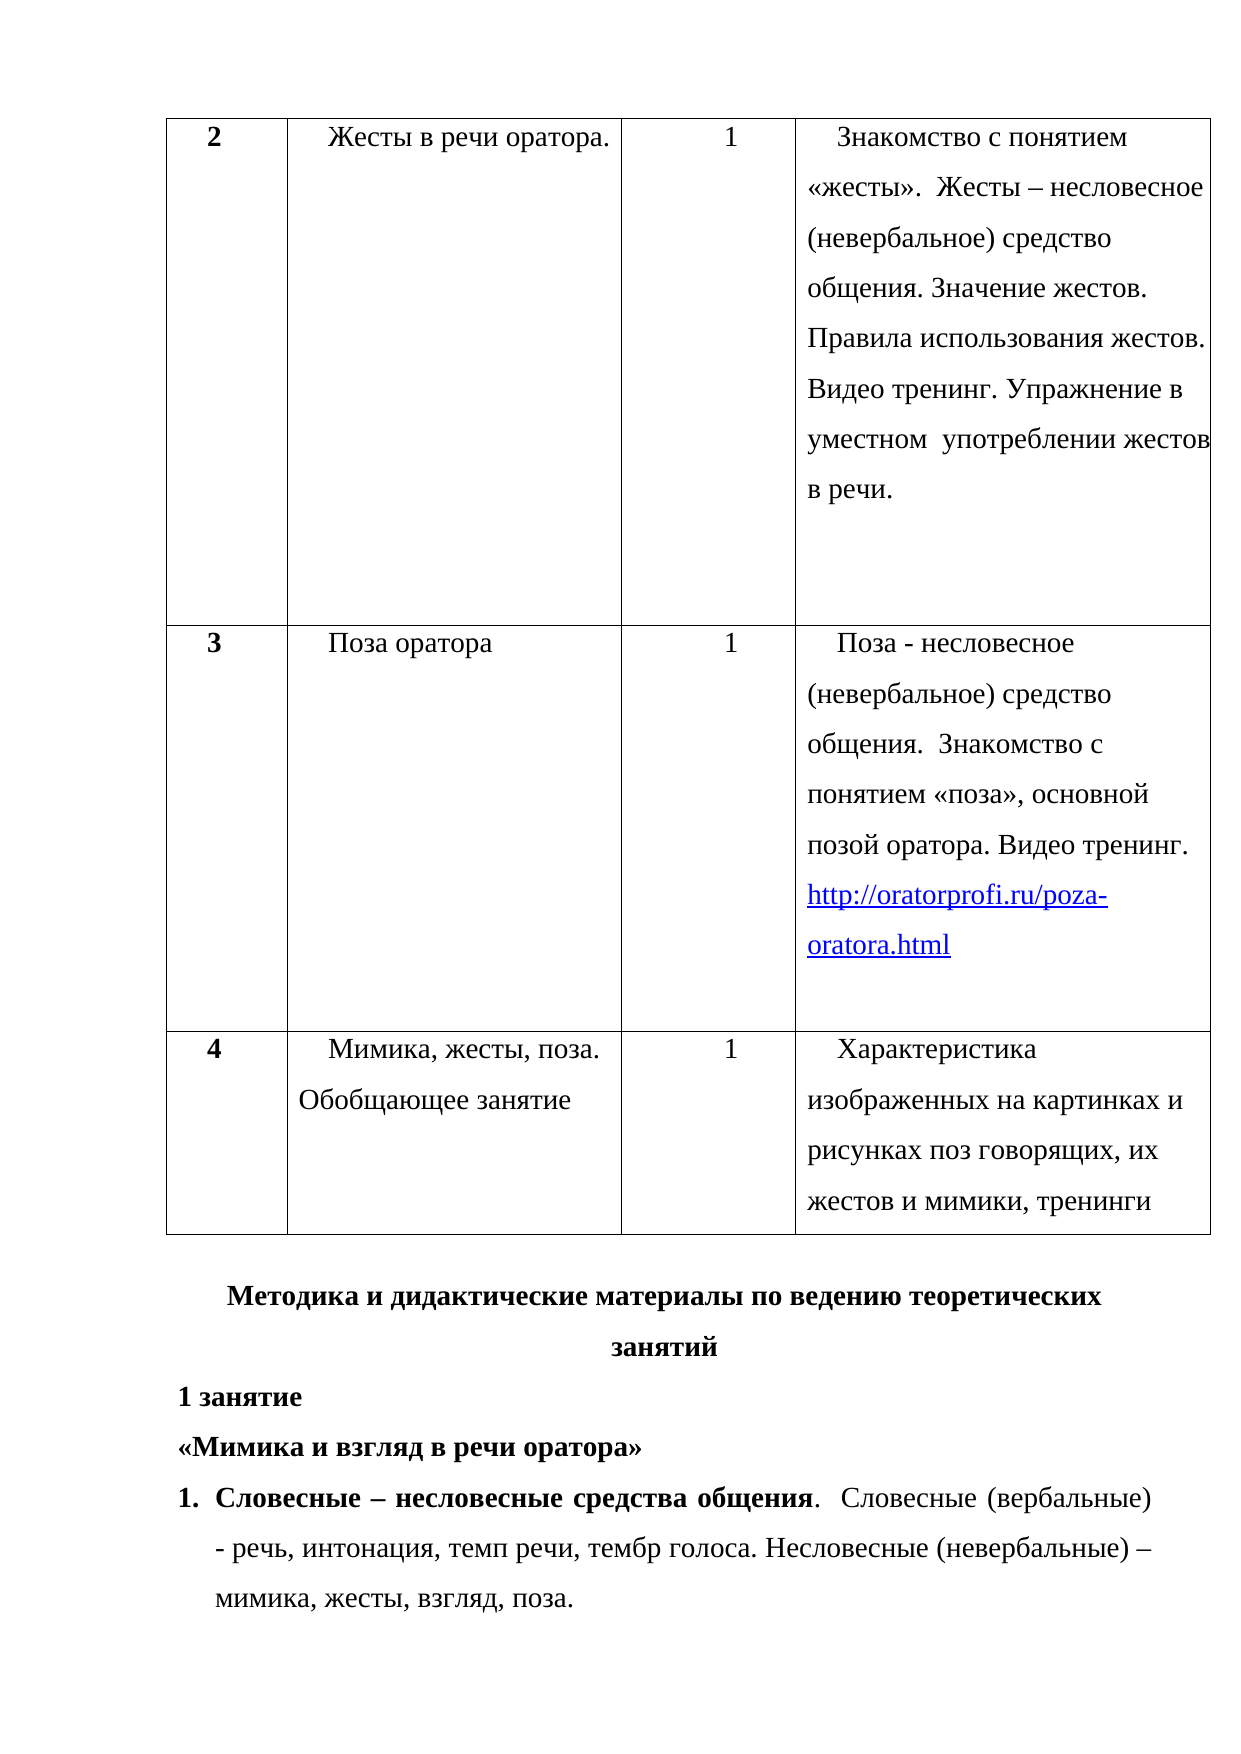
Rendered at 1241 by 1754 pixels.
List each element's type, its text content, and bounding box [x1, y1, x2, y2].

table_cell 4 [167, 1032, 287, 1234]
table_cell Характеристика изображенных на картинках и рисунках поз говорящих, их жестов и мимики, тренинги [796, 1032, 1210, 1234]
text «Мимика и взгляд в речи оратора» [177, 1429, 1152, 1463]
list Словесные – несловесные средства общения. Словесные (вербальные) - речь, интонация, темп речи, тембр голоса. Несловесные (невербальные) – мимика, жесты, взгляд, поза. [177, 1480, 1152, 1614]
table_cell 1 [622, 626, 795, 1031]
table_cell Знакомство с понятием «жесты». Жесты – несловесное (невербальное) средство общения. Значение жестов. Правила использования жестов. Видео тренинг. Упражнение в уместном употреблении жестов в речи. [796, 119, 1210, 624]
table_cell Поза оратора [288, 626, 621, 1031]
text Методика и дидактические материалы по ведению теоретических занятий [177, 1278, 1152, 1362]
text 1 занятие [177, 1379, 1152, 1413]
table_cell Мимика, жесты, поза. Обобщающее занятие [288, 1032, 621, 1234]
table_cell 3 [167, 626, 287, 1031]
table_cell Жесты в речи оратора. [288, 119, 621, 624]
table_cell Поза - несловесное (невербальное) средство общения. Знакомство с понятием «поза», основной позой оратора. Видео тренинг. http://oratorprofi.ru/poza-oratora.html [796, 626, 1210, 1031]
table_cell 2 [167, 119, 287, 624]
table_cell 1 [622, 119, 795, 624]
table_cell 1 [622, 1032, 795, 1234]
